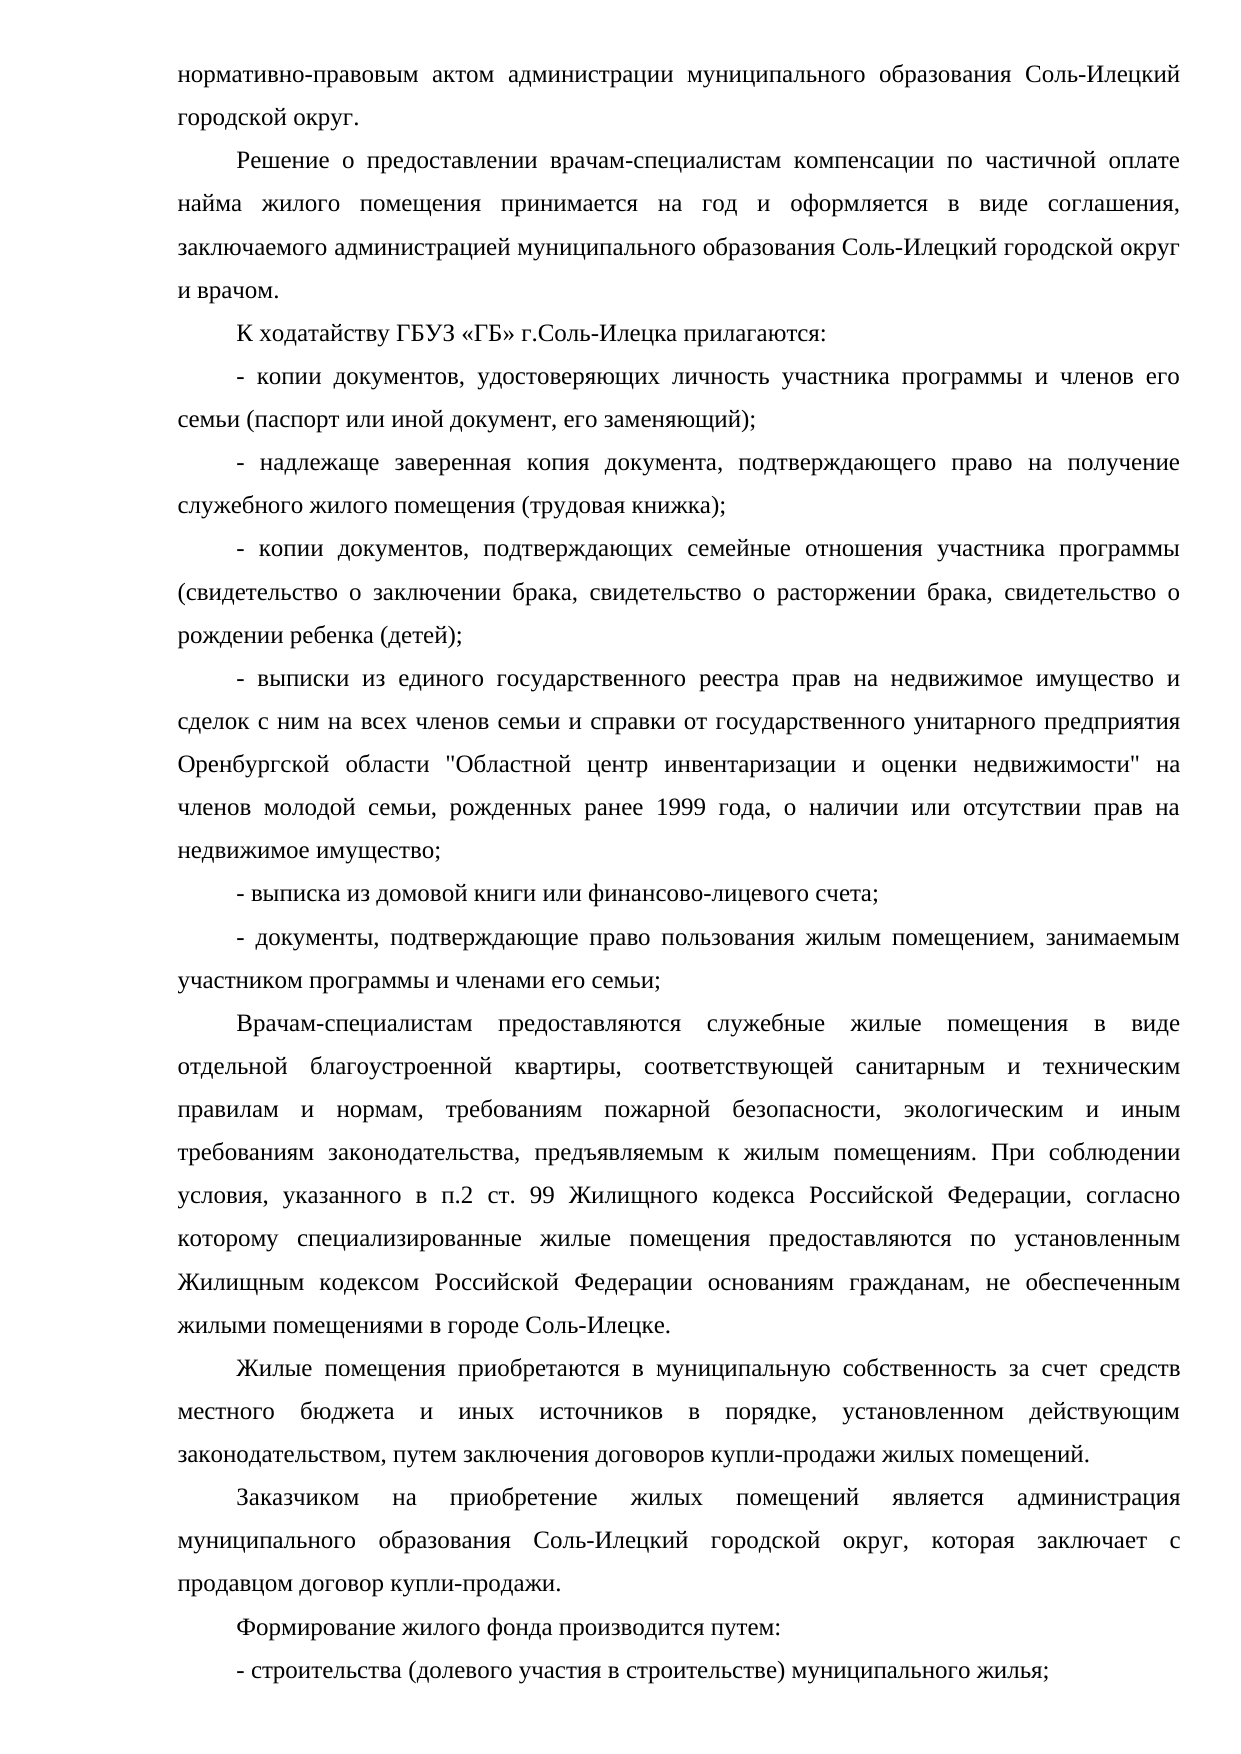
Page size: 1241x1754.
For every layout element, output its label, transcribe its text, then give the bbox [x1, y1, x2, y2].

text - выписки из единого государственного реестра прав на недвижимое имущество и сделок с ним на всех членов семьи и справки от государственного унитарного предприятия Оренбургской области "Областной центр инвентаризации и оценки недвижимости" на членов молодой семьи, рожденных ранее 1999 года, о наличии или отсутствии прав на недвижимое имущество; [177, 663, 1181, 864]
text Формирование жилого фонда производится путем: [177, 1612, 1181, 1640]
text К ходатайству ГБУЗ «ГБ» г.Соль-Илецка прилагаются: [177, 318, 1181, 347]
text Врачам-специалистам предоставляются служебные жилые помещения в виде отдельной благоустроенной квартиры, соответствующей санитарным и техническим правилам и нормам, требованиям пожарной безопасности, экологическим и иным требованиям законодательства, предъявляемым к жилым помещениям. При соблюдении условия, указанного в п.2 ст. 99 Жилищного кодекса Российской Федерации, согласно которому специализированные жилые помещения предоставляются по установленным Жилищным кодексом Российской Федерации основаниям гражданам, не обеспеченным жилыми помещениями в городе Соль-Илецке. [177, 1008, 1181, 1338]
text Заказчиком на приобретение жилых помещений является администрация муниципального образования Соль-Илецкий городской округ, которая заключает с продавцом договор купли-продажи. [177, 1482, 1181, 1597]
text - документы, подтверждающие право пользования жилым помещением, занимаемым участником программы и членами его семьи; [177, 922, 1181, 993]
text Решение о предоставлении врачам-специалистам компенсации по частичной оплате найма жилого помещения принимается на год и оформляется в виде соглашения, заключаемого администрацией муниципального образования Соль-Илецкий городской округ и врачом. [177, 145, 1181, 303]
text Жилые помещения приобретаются в муниципальную собственность за счет средств местного бюджета и иных источников в порядке, установленном действующим законодательством, путем заключения договоров купли-продажи жилых помещений. [177, 1353, 1181, 1468]
text - надлежаще заверенная копия документа, подтверждающего право на получение служебного жилого помещения (трудовая книжка); [177, 447, 1181, 519]
text - строительства (долевого участия в строительстве) муниципального жилья; [177, 1655, 1181, 1683]
text - копии документов, удостоверяющих личность участника программы и членов его семьи (паспорт или иной документ, его заменяющий); [177, 361, 1181, 433]
text - копии документов, подтверждающих семейные отношения участника программы (свидетельство о заключении брака, свидетельство о расторжении брака, свидетельство о рождении ребенка (детей); [177, 533, 1181, 648]
text - выписка из домовой книги или финансово-лицевого счета; [177, 878, 1181, 907]
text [177, 59, 1181, 131]
